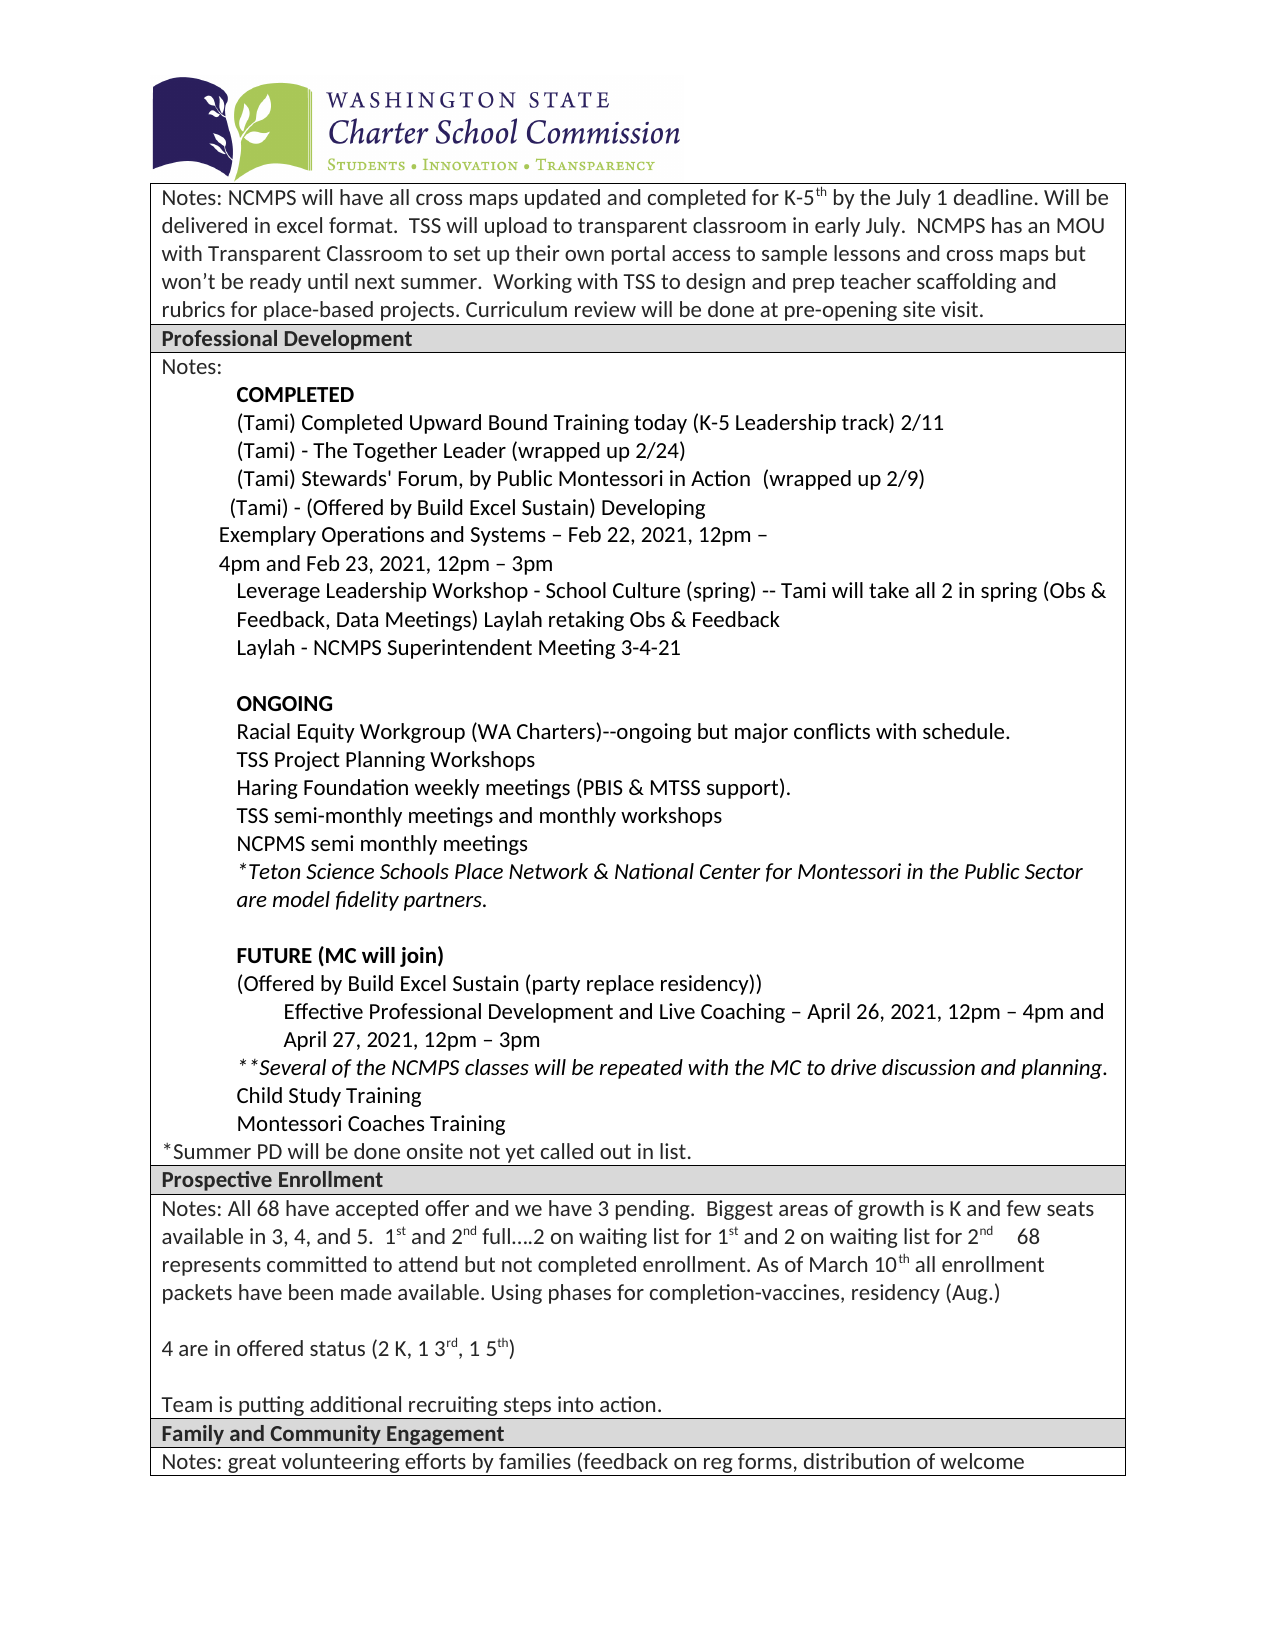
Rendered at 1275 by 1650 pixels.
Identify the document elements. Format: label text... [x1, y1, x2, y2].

picture [150, 75, 685, 183]
table_cell Notes: All 68 have accepted offer and we have 3 pending. Biggest areas of growth is K and few seats available in 3, 4, and 5. 1st and 2nd full….2 on waiting list for 1st and 2 on waiting list for 2nd 68 represents committed to attend but not completed enrollment. As of March 10th all enrollment packets have been made available. Using phases for completion-vaccines, residency (Aug.) 4 are in offered status (2 K, 1 3rd, 1 5th) Team is putting additional recruiting steps into action. [151, 1195, 1125, 1418]
table_cell Notes: NCMPS will have all cross maps updated and completed for K-5th by the July 1 deadline. Will be delivered in excel format. TSS will upload to transparent classroom in early July. NCMPS has an MOU with Transparent Classroom to set up their own portal access to sample lessons and cross maps but won’t be ready until next summer. Working with TSS to design and prep teacher scaffolding and rubrics for place-based projects. Curriculum review will be done at pre-opening site visit. [151, 184, 1125, 323]
table_cell Professional Development [151, 325, 1125, 352]
table_cell Notes: COMPLETED (Tami) Completed Upward Bound Training today (K-5 Leadership track) 2/11 (Tami) - The Together Leader (wrapped up 2/24) (Tami) Stewards' Forum, by Public Montessori in Action (wrapped up 2/9) (Tami) - (Offered by Build Excel Sustain) Developing Exemplary Operations and Systems – Feb 22, 2021, 12pm – 4pm and Feb 23, 2021, 12pm – 3pm Leverage Leadership Workshop - School Culture (spring) -- Tami will take all 2 in spring (Obs & Feedback, Data Meetings) Laylah retaking Obs & Feedback Laylah - NCMPS Superintendent Meeting 3-4-21 ONGOING Racial Equity Workgroup (WA Charters)--ongoing but major conflicts with schedule. TSS Project Planning Workshops Haring Foundation weekly meetings (PBIS & MTSS support). TSS semi-monthly meetings and monthly workshops NCPMS semi monthly meetings *Teton Science Schools Place Network & National Center for Montessori in the Public Sector are model fidelity partners. FUTURE (MC will join) (Offered by Build Excel Sustain (party replace residency)) Effective Professional Development and Live Coaching – April 26, 2021, 12pm – 4pm and April 27, 2021, 12pm – 3pm **Several of the NCMPS classes will be repeated with the MC to drive discussion and planning. Child Study Training Montessori Coaches Training *Summer PD will be done onsite not yet called out in list. [151, 353, 1125, 1165]
table_cell Prospective Enrollment [151, 1166, 1125, 1194]
table_cell Family and Community Engagement [151, 1419, 1125, 1447]
